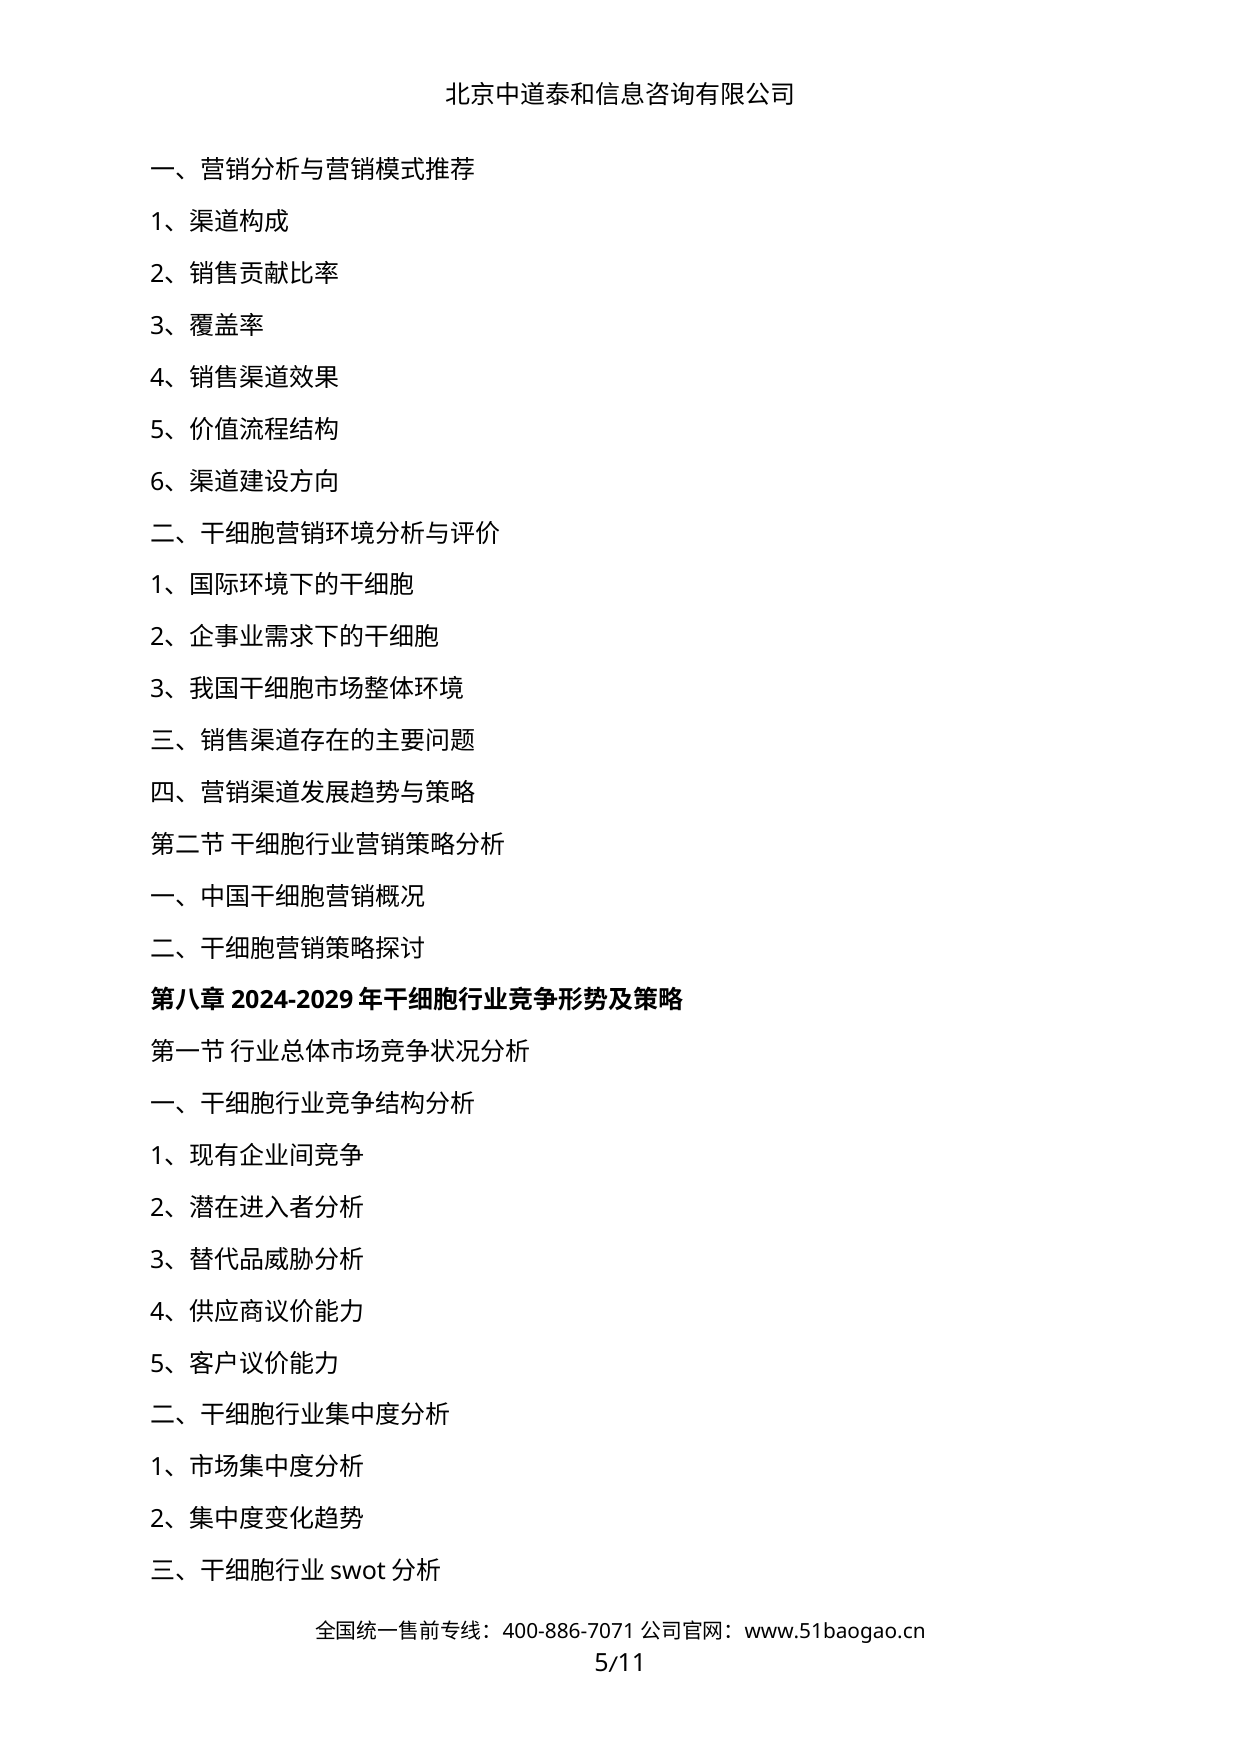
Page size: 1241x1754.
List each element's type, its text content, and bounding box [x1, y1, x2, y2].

text 二、干细胞营销策略探讨 [150, 928, 1090, 964]
text 1、渠道构成 [150, 202, 1090, 238]
text 2、集中度变化趋势 [150, 1499, 1090, 1535]
text 一、营销分析与营销模式推荐 [150, 150, 1090, 186]
text 3、替代品威胁分析 [150, 1239, 1090, 1276]
text 1、国际环境下的干细胞 [150, 565, 1090, 601]
text 1、市场集中度分析 [150, 1447, 1090, 1483]
text 2、潜在进入者分析 [150, 1187, 1090, 1224]
text 一、中国干细胞营销概况 [150, 876, 1090, 912]
text 2、销售贡献比率 [150, 254, 1090, 290]
text 三、销售渠道存在的主要问题 [150, 721, 1090, 757]
text 第二节 干细胞行业营销策略分析 [150, 824, 1090, 861]
text 4、销售渠道效果 [150, 357, 1090, 394]
text 三、干细胞行业swot分析 [150, 1551, 1090, 1587]
text 一、干细胞行业竞争结构分析 [150, 1084, 1090, 1120]
text 3、我国干细胞市场整体环境 [150, 669, 1090, 705]
text 5、客户议价能力 [150, 1343, 1090, 1379]
text 5、价值流程结构 [150, 409, 1090, 446]
text 第一节 行业总体市场竞争状况分析 [150, 1032, 1090, 1068]
text 二、干细胞行业集中度分析 [150, 1395, 1090, 1431]
text 1、现有企业间竞争 [150, 1136, 1090, 1172]
text 二、干细胞营销环境分析与评价 [150, 513, 1090, 549]
text 4、供应商议价能力 [150, 1291, 1090, 1327]
text 四、营销渠道发展趋势与策略 [150, 772, 1090, 809]
text 3、覆盖率 [150, 306, 1090, 342]
text 2、企事业需求下的干细胞 [150, 617, 1090, 653]
text 第八章 2024-2029年干细胞行业竞争形势及策略 [150, 980, 1090, 1016]
text 6、渠道建设方向 [150, 461, 1090, 497]
